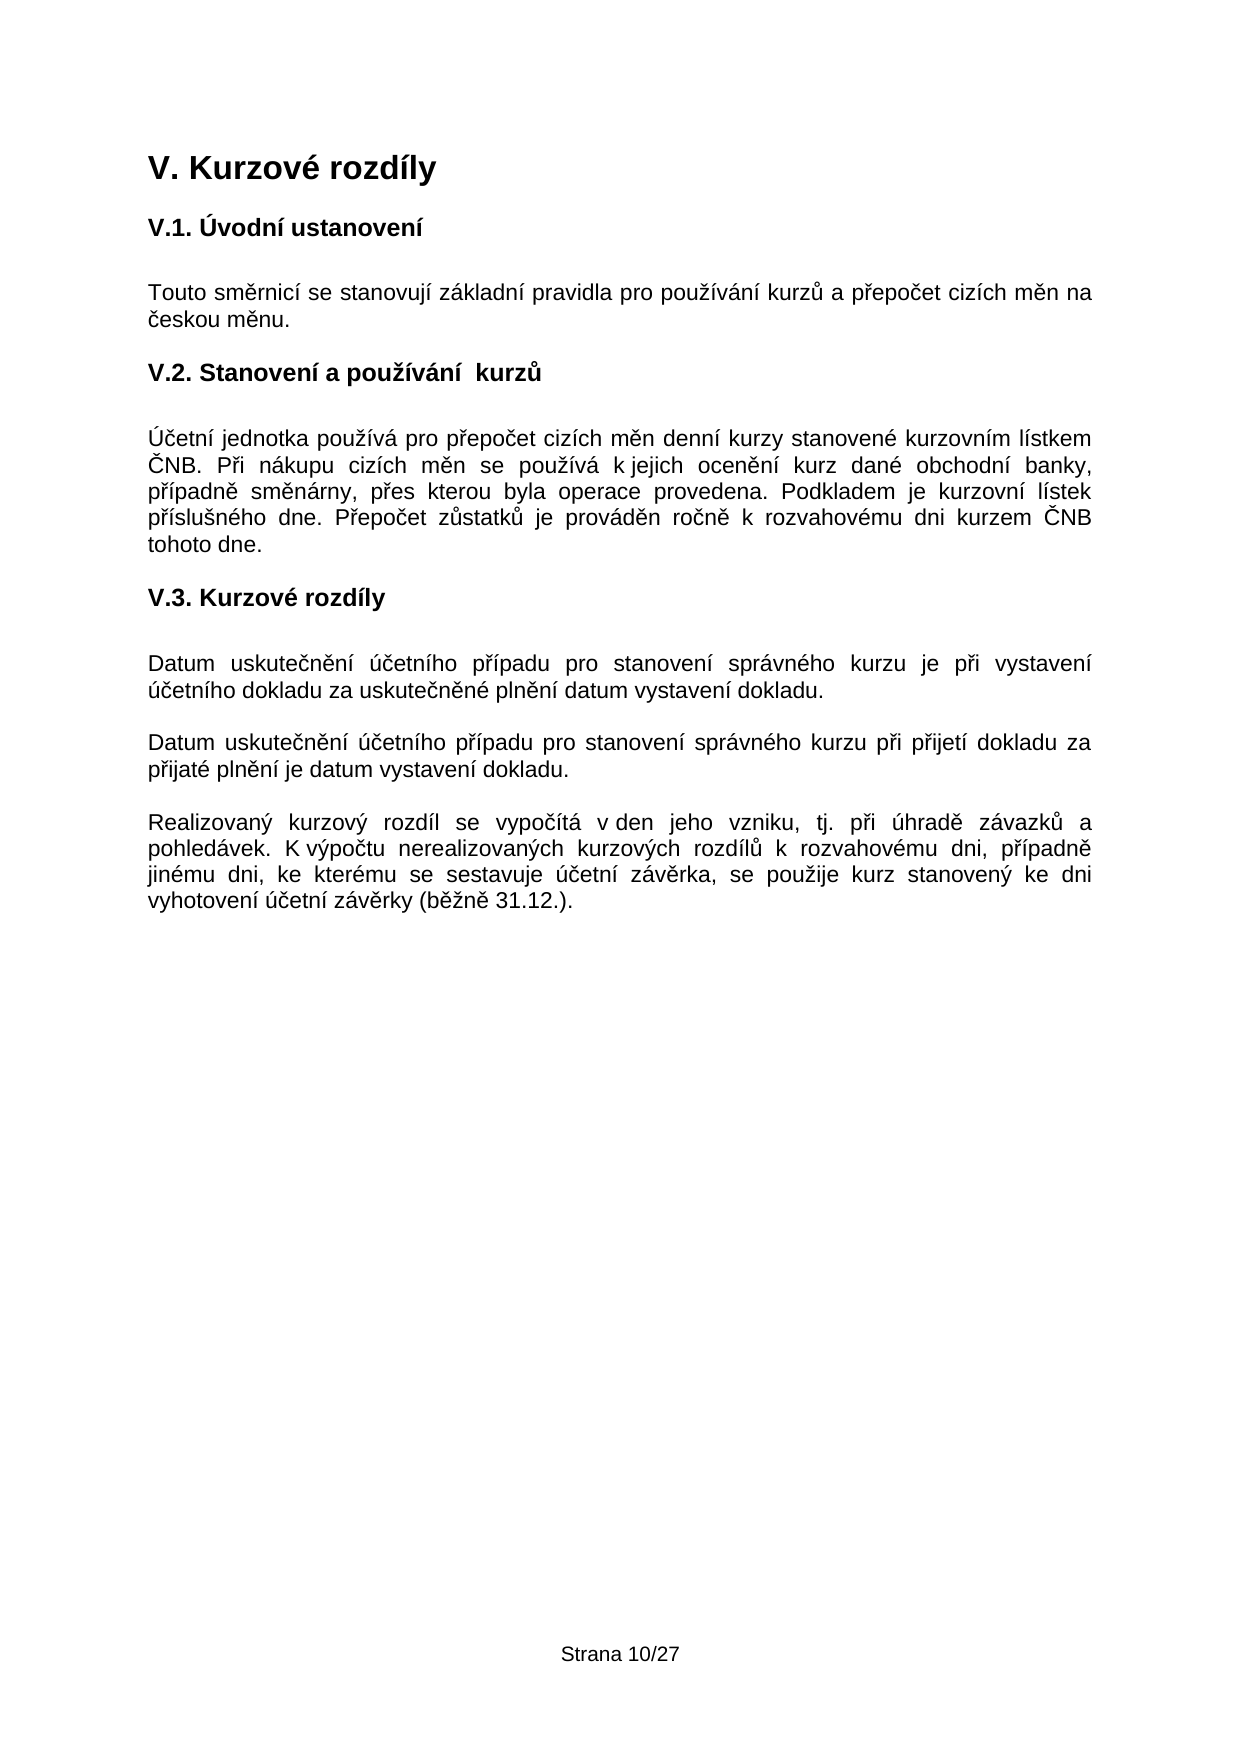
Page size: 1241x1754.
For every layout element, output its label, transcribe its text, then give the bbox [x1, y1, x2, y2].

subtitle Kurzové rozdíly [148, 583, 1092, 612]
text Datum uskutečnění účetního případu pro stanovení správného kurzu při přijetí dokladu za přijaté plnění je datum vystavení dokladu. [148, 729, 1092, 782]
subtitle Úvodní ustanovení [148, 212, 1092, 241]
subtitle Stanovení a používání kurzů [148, 358, 1092, 387]
text Touto směrnicí se stanovují základní pravidla pro používání kurzů a přepočet cizích měn na českou měnu. [148, 279, 1092, 332]
text Realizovaný kurzový rozdíl se vypočítá v den jeho vzniku, tj. při úhradě závazků a pohledávek. K výpočtu nerealizovaných kurzových rozdílů k rozvahovému dni, případně jinému dni, ke kterému se sestavuje účetní závěrka, se použije kurz stanovený ke dni vyhotovení účetní závěrky (běžně 31.12.). [148, 808, 1092, 914]
text Účetní jednotka používá pro přepočet cizích měn denní kurzy stanovené kurzovním lístkem ČNB. Při nákupu cizích měn se používá k jejich ocenění kurz dané obchodní banky, případně směnárny, přes kterou byla operace provedena. Podkladem je kurzovní lístek příslušného dne. Přepočet zůstatků je prováděn ročně k rozvahovému dni kurzem ČNB tohoto dne. [148, 425, 1092, 557]
text Datum uskutečnění účetního případu pro stanovení správného kurzu je při vystavení účetního dokladu za uskutečněné plnění datum vystavení dokladu. [148, 650, 1092, 703]
subtitle Kurzové rozdíly [148, 148, 1092, 186]
